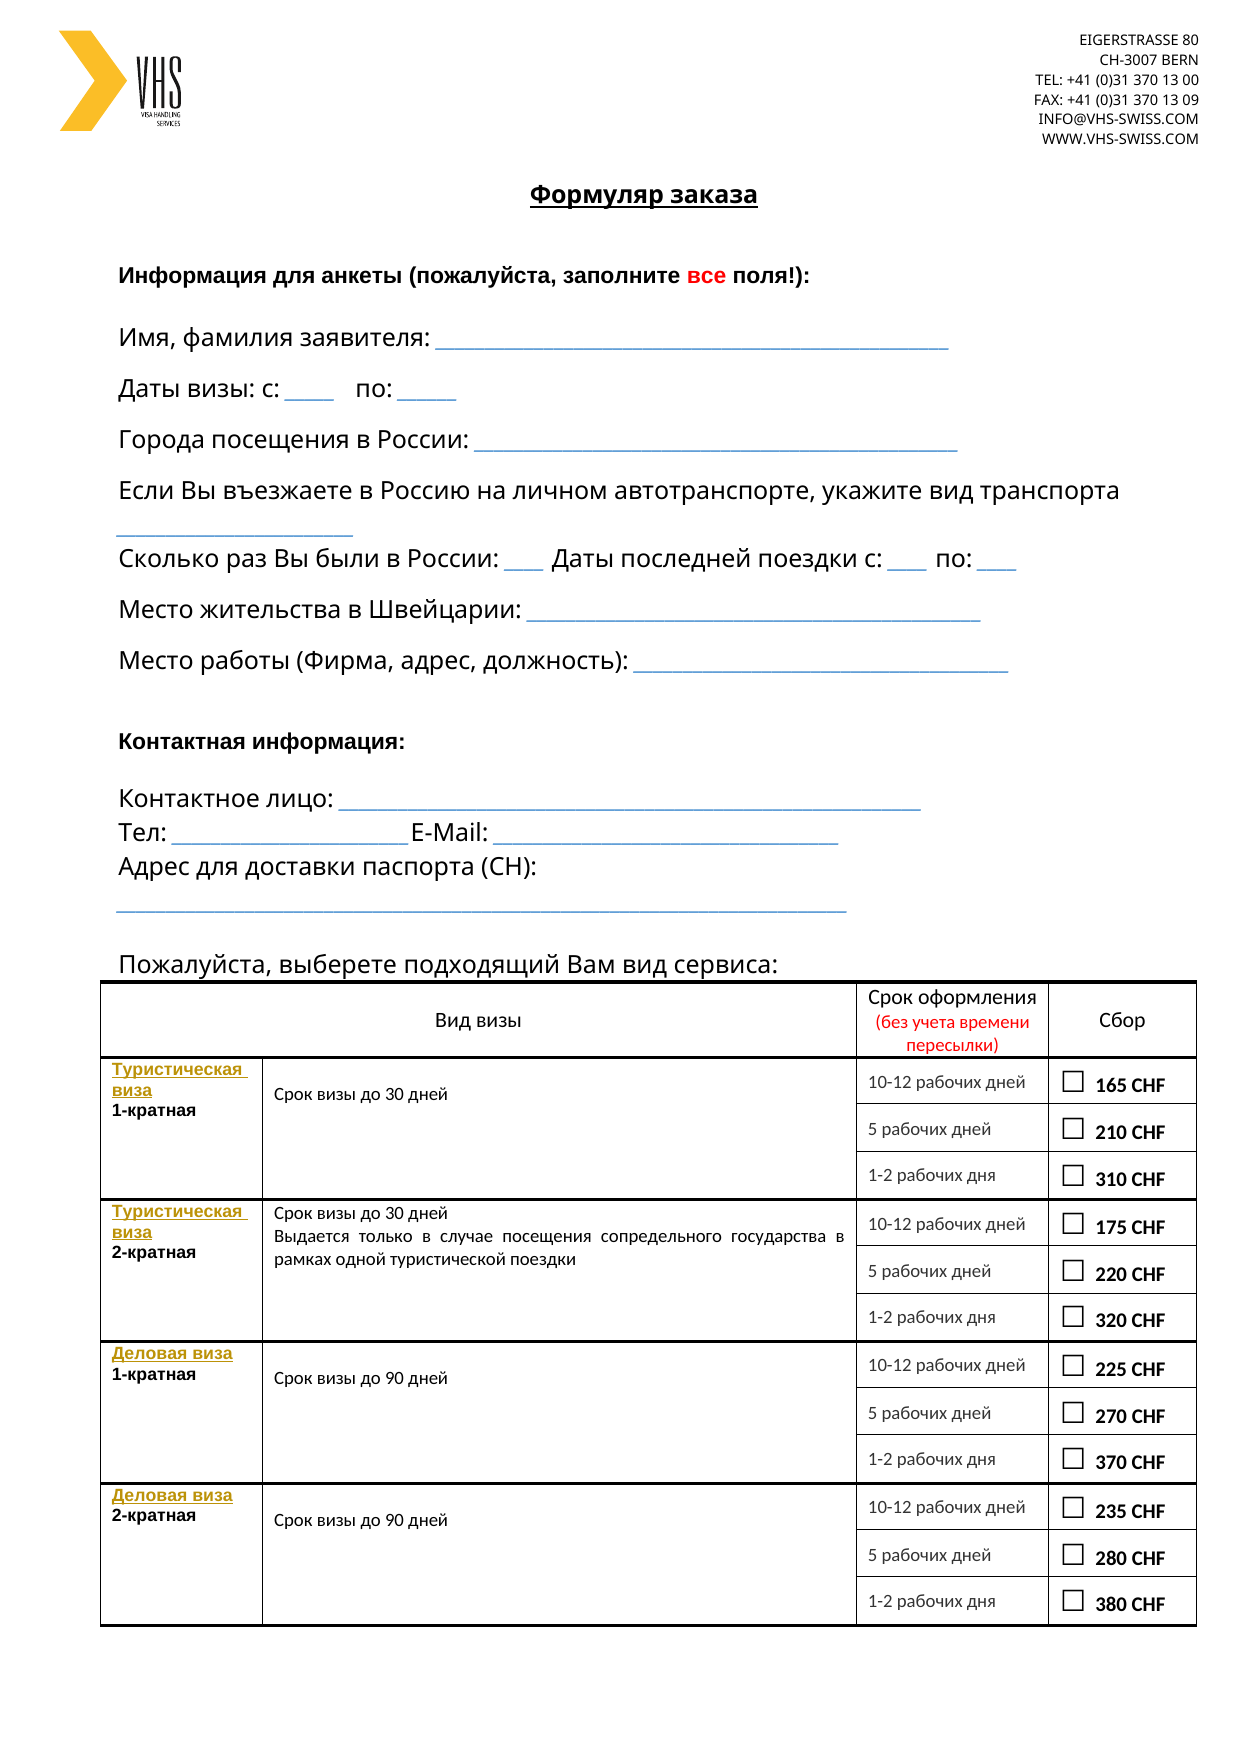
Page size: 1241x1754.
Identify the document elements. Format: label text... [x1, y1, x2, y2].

table_cell 1-2 рабочих дня [857, 1435, 1048, 1482]
table_cell Срок визы до 30 дней Выдается только в случае посещения сопредельного государства в рамках одной туристической поездки [263, 1201, 856, 1340]
table_cell 210 CHF [1049, 1104, 1196, 1151]
text Сколько раз Вы были в России: Даты последней поездки с: по: [118, 541, 1199, 575]
table_cell Срок визы до 90 дней [263, 1343, 856, 1482]
table_cell 175 CHF [1049, 1201, 1196, 1245]
table_cell 220 CHF [1049, 1246, 1196, 1292]
table_cell 5 рабочих дней [857, 1388, 1048, 1434]
text Информация для анкеты (пожалуйста, заполните все поля!): [118, 262, 1199, 288]
table_cell Срок визы до 30 дней [263, 1059, 856, 1198]
table_header Срок оформления (без учета времени пересылки) [857, 984, 1048, 1056]
table_cell Деловая виза 1-кратная [101, 1343, 262, 1482]
table_cell 5 рабочих дней [857, 1104, 1048, 1151]
table_cell Туристическая виза 1-кратная [101, 1059, 262, 1198]
table_cell 10-12 рабочих дней [857, 1201, 1048, 1245]
table_cell Туристическая виза 2-кратная [101, 1201, 262, 1340]
text Формуляр заказа [88, 177, 1199, 211]
table_cell 5 рабочих дней [857, 1530, 1048, 1576]
table_cell 380 CHF [1049, 1577, 1196, 1623]
text Города посещения в России: [118, 422, 1199, 456]
table_cell 5 рабочих дней [857, 1246, 1048, 1292]
text Контактная информация: [118, 728, 1199, 754]
table_cell Срок визы до 90 дней [263, 1485, 856, 1623]
text Место жительства в Швейцарии: [118, 592, 1199, 626]
text Контактное лицо: [118, 781, 1199, 815]
table_cell 10-12 рабочих дней [857, 1343, 1048, 1387]
table_cell 370 CHF [1049, 1435, 1196, 1482]
table_header Сбор [1049, 984, 1196, 1056]
text Если Вы въезжаете в Россию на личном автотранспорте, укажите вид транспорта [118, 473, 1199, 541]
text Тел: E-Mail: [118, 815, 1199, 849]
table_cell 280 CHF [1049, 1530, 1196, 1576]
table_cell 1-2 рабочих дня [857, 1577, 1048, 1623]
table_cell 1-2 рабочих дня [857, 1152, 1048, 1198]
table_cell 225 CHF [1049, 1343, 1196, 1387]
text Даты визы: с: по: [118, 371, 1199, 405]
table_cell 165 CHF [1049, 1059, 1196, 1103]
text Место работы (Фирма, адрес, должность): [118, 643, 1199, 677]
table_cell 235 CHF [1049, 1485, 1196, 1529]
text Адрес для доставки паспорта (CH): [118, 849, 1199, 917]
table_cell 270 CHF [1049, 1388, 1196, 1434]
table_cell 310 CHF [1049, 1152, 1196, 1198]
table_cell 10-12 рабочих дней [857, 1059, 1048, 1103]
table_header Вид визы [101, 984, 856, 1056]
text Имя, фамилия заявителя: [118, 320, 1199, 354]
table_cell 1-2 рабочих дня [857, 1294, 1048, 1340]
text Пожалуйста, выберете подходящий Вам вид сервиса: [118, 946, 1199, 980]
table_cell 10-12 рабочих дней [857, 1485, 1048, 1529]
table_cell 320 CHF [1049, 1294, 1196, 1340]
table_cell Деловая виза 2-кратная [101, 1485, 262, 1623]
